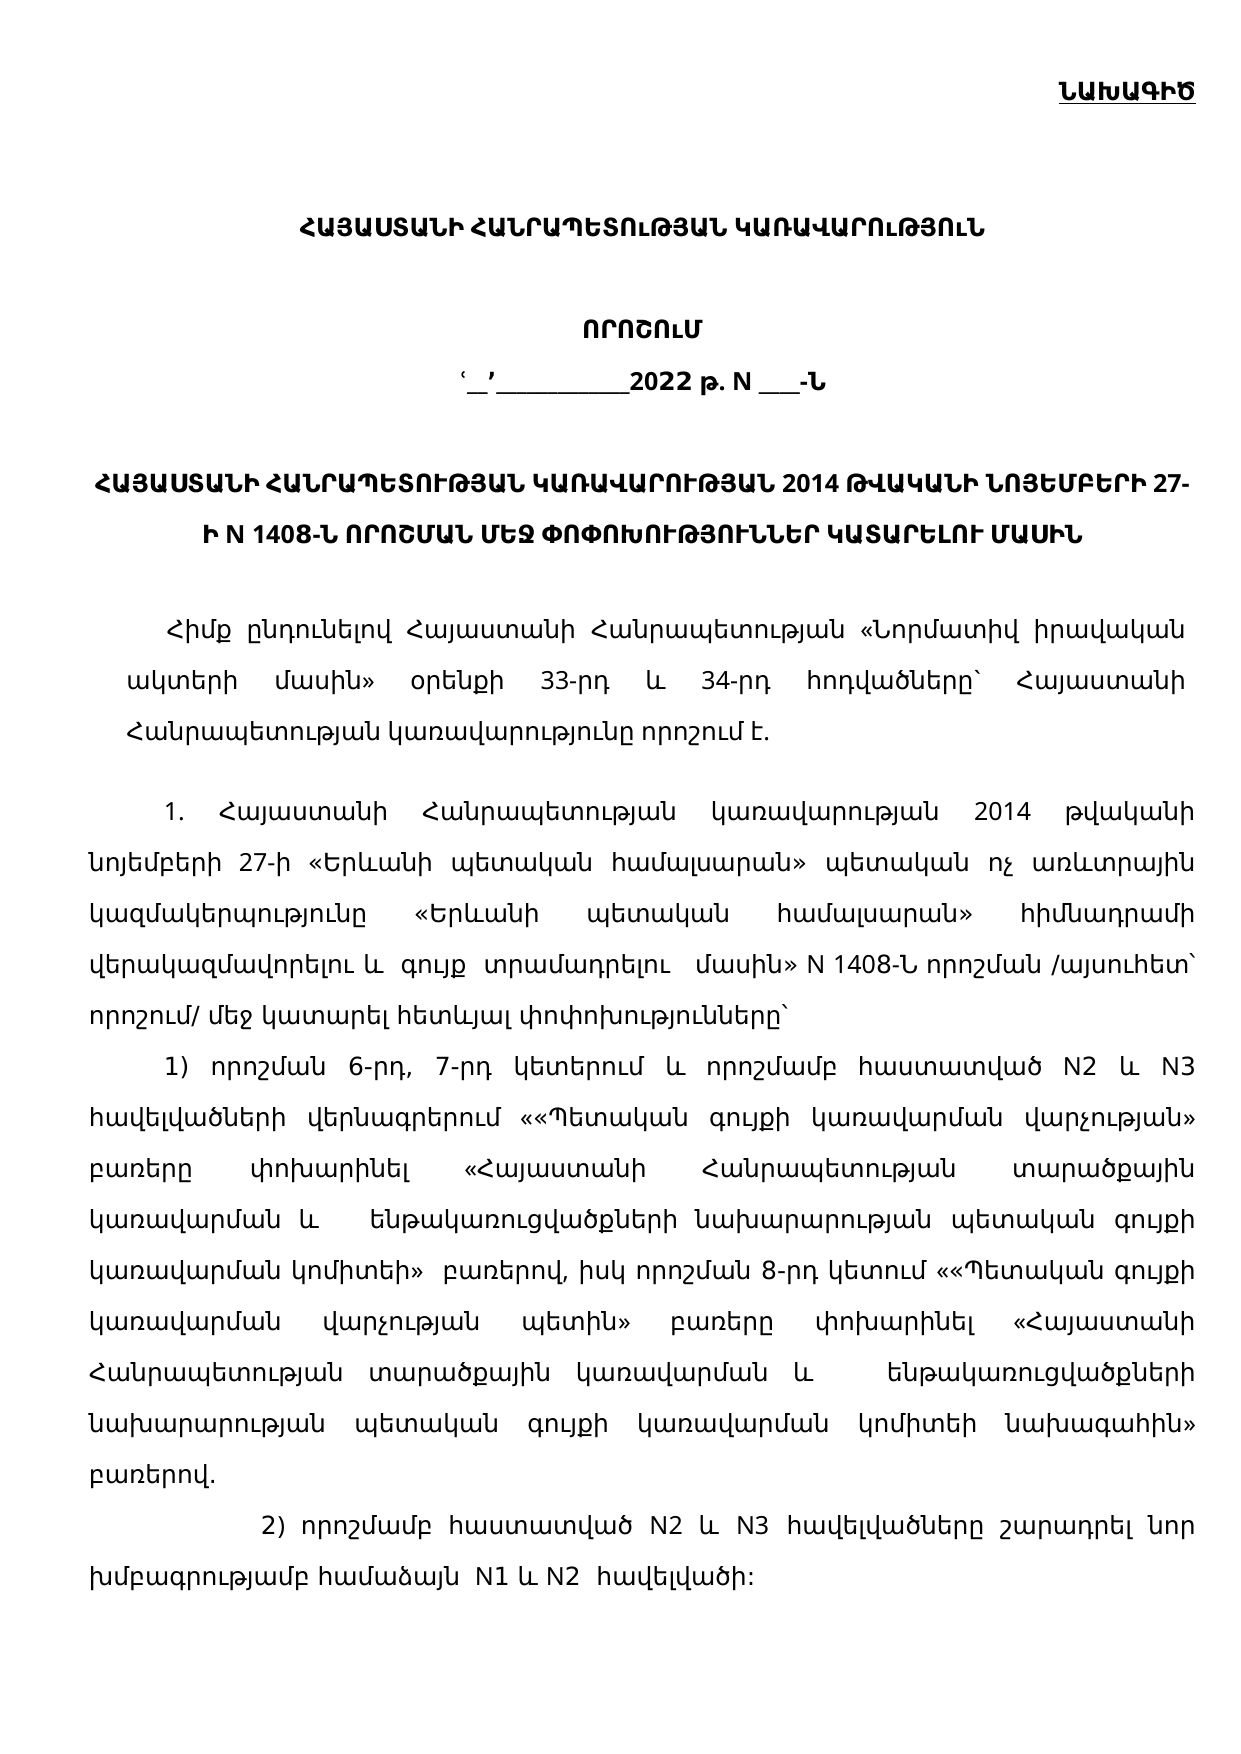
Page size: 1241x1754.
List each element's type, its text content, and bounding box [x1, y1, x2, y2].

text 1. Հայաստանի Հանրապետության կառավարության 2014 թվականի նոյեմբերի 27-ի «Երևանի պետական համալսարան» պետական ոչ առևտրային կազմակերպությունը «Երևանի պետական համալսարան» հիմնադրամի վերակազմավորելու և գույք տրամադրելու մասին» N 1408-Ն որոշման /այսուհետ՝ որոշում/ մեջ կատարել հետևյալ փոփոխությունները՝ [89, 793, 1196, 1031]
text ՙ__՚_____________2022 թ. N ____-Ն [89, 363, 1196, 397]
text 1) որոշման 6-րդ, 7-րդ կետերում և որոշմամբ հաստատված N2 և N3 հավելվածների վերնագրերում ««Պետական գույքի կառավարման վարչության» բառերը փոխարինել «Հայաստանի Հանրապետության տարածքային կառավարման և ենթակառուցվածքների նախարարության պետական գույքի կառավարման կոմիտեի» բառերով, իսկ որոշման 8-րդ կետում ««Պետական գույքի կառավարման վարչության պետին» բառերը փոխարինել «Հայաստանի Հանրապետության տարածքային կառավարման և ենթակառուցվածքների նախարարության պետական գույքի կառավարման կոմիտեի նախագահին» բառերով. [89, 1048, 1196, 1491]
text ՀԱՅԱՍՏԱՆԻ ՀԱՆՐԱՊԵՏՈւԹՅԱՆ ԿԱՌԱՎԱՐՈւԹՅՈւՆ [89, 210, 1196, 244]
text Հիմք ընդունելով Հայաստանի Հանրապետության «Նորմատիվ իրավական ակտերի մասին» օրենքի 33-րդ և 34-րդ հոդվածները` Հայաստանի Հանրապետության կառավարությունը որոշում է. [89, 611, 1186, 747]
text ՈՐՈՇՈւՄ [89, 312, 1196, 346]
text 2) որոշմամբ հաստատված N2 և N3 հավելվածները շարադրել նոր խմբագրությամբ համաձայն N1 և N2 հավելվածի: [89, 1508, 1196, 1593]
text ՀԱՅԱՍՏԱՆԻ ՀԱՆՐԱՊԵՏՈՒԹՅԱՆ ԿԱՌԱՎԱՐՈՒԹՅԱՆ 2014 ԹՎԱԿԱՆԻ ՆՈՅԵՄԲԵՐԻ 27-Ի N 1408-Ն ՈՐՈՇՄԱՆ ՄԵՋ ՓՈՓՈԽՈՒԹՅՈՒՆՆԵՐ ԿԱՏԱՐԵԼՈՒ ՄԱՍԻՆ [89, 465, 1196, 551]
text ՆԱԽԱԳԻԾ [89, 74, 1196, 108]
